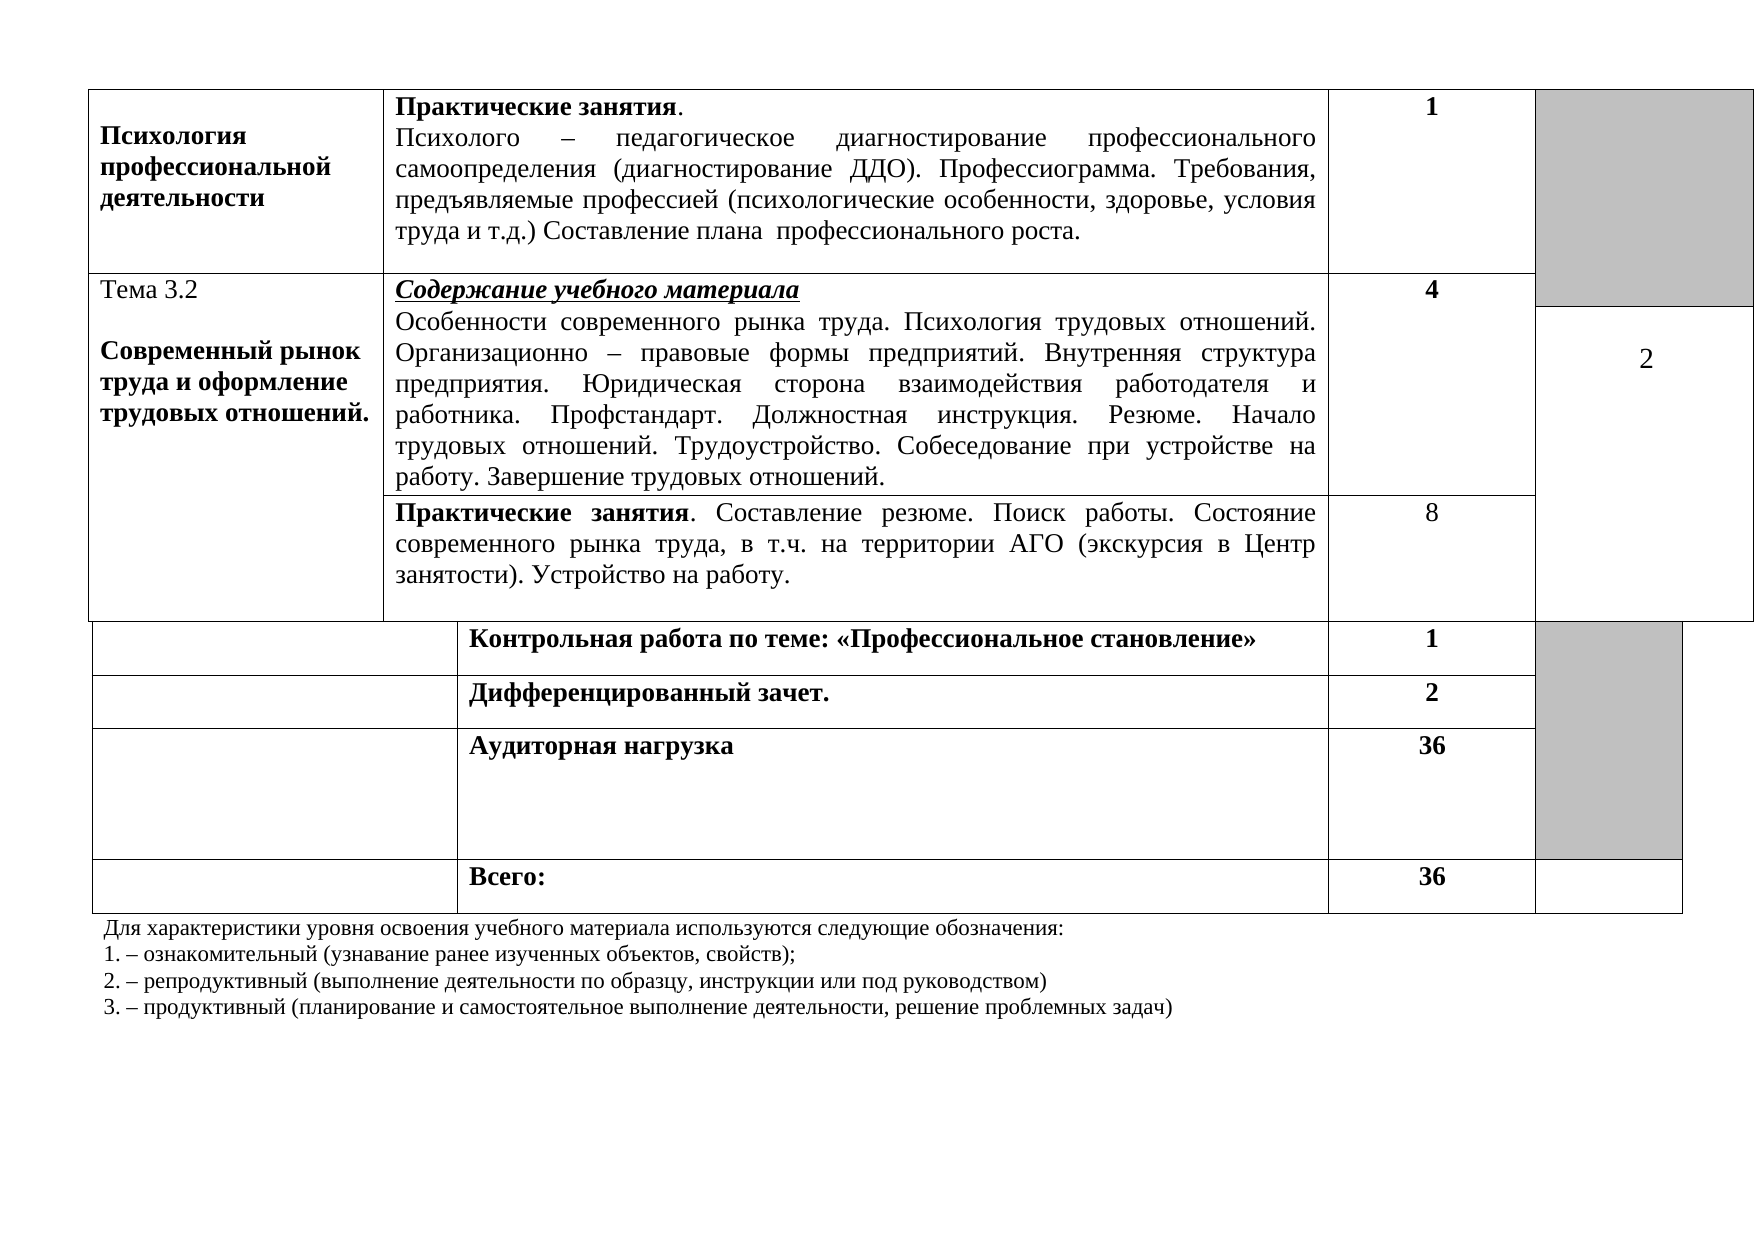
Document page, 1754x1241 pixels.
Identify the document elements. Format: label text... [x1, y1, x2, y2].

table_cell 1 [1329, 90, 1535, 273]
table_cell Аудиторная нагрузка [458, 729, 1328, 859]
table_cell Практические занятия. Психолого – педагогическое диагностирование профессионального самоопределения (диагностирование ДДО). Профессиограмма. Требования, предъявляемые профессией (психологические особенности, здоровье, условия труда и т.д.) Составление плана профессионального роста. [384, 90, 1328, 273]
table_cell Содержание учебного материала Особенности современного рынка труда. Психология трудовых отношений. Организационно – правовые формы предприятий. Внутренняя структура предприятия. Юридическая сторона взаимодействия работодателя и работника. Профстандарт. Должностная инструкция. Резюме. Начало трудовых отношений. Трудоустройство. Собеседование при устройстве на работу. Завершение трудовых отношений. [384, 274, 1328, 495]
table_cell 2 [1329, 676, 1535, 728]
table_cell 2 [1536, 307, 1753, 621]
text 2. – репродуктивный (выполнение деятельности по образцу, инструкции или под руководством) [103, 967, 1636, 993]
table_cell [1536, 90, 1753, 306]
table_cell Дифференцированный зачет. [458, 676, 1328, 728]
table_cell [93, 729, 457, 859]
text 1. – ознакомительный (узнавание ранее изученных объектов, свойств); [103, 941, 1636, 967]
table_cell 36 [1329, 729, 1535, 859]
table_cell Тема 3.2 Современный рынок труда и оформление трудовых отношений. [89, 274, 383, 621]
table_cell 8 [1329, 496, 1535, 621]
table_cell [93, 676, 457, 728]
table_cell [1536, 622, 1682, 859]
table_cell Практические занятия. Составление резюме. Поиск работы. Состояние современного рынка труда, в т.ч. на территории АГО (экскурсия в Центр занятости). Устройство на работу. [384, 496, 1328, 621]
text Для характеристики уровня освоения учебного материала используются следующие обозначения: [103, 914, 1636, 941]
table_cell [1536, 860, 1682, 913]
text 3. – продуктивный (планирование и самостоятельное выполнение деятельности, решение проблемных задач) [103, 993, 1636, 1019]
table_cell 1 [1329, 622, 1535, 674]
table_cell [93, 860, 457, 913]
table_cell [93, 622, 457, 674]
table_cell 36 [1329, 860, 1535, 913]
table_cell 4 [1329, 274, 1535, 495]
table_cell Всего: [458, 860, 1328, 913]
table_cell Контрольная работа по теме: «Профессиональное становление» [458, 622, 1328, 674]
